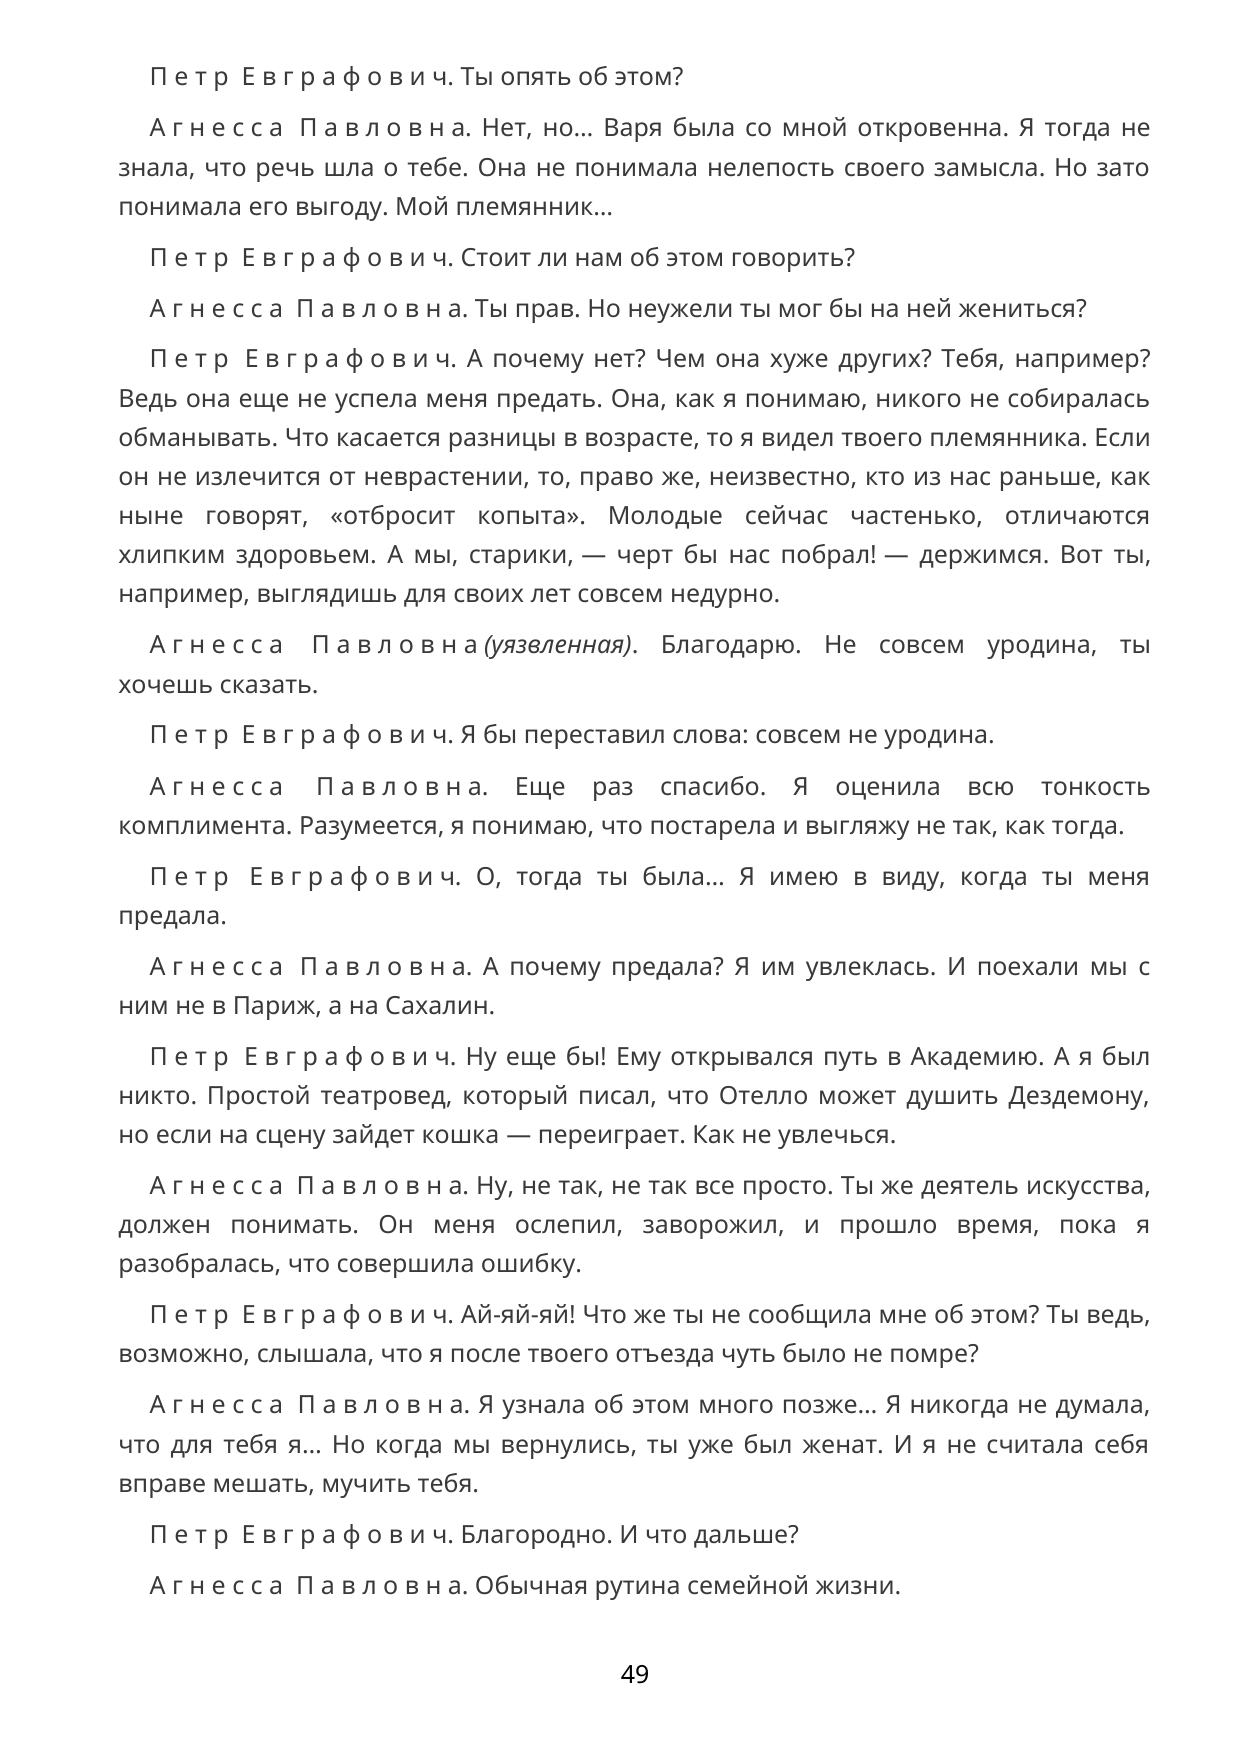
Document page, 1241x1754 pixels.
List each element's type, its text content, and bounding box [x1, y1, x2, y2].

text А г н е с с а П а в л о в н а. Нет, но… Варя была со мной откровенна. Я тогда не знала, что речь шла о тебе. Она не понимала нелепость своего замысла. Но зато понимала его выгоду. Мой племянник… [118, 110, 1152, 222]
text П е т р Е в г р а ф о в и ч. Благородно. И что дальше? [118, 1516, 1152, 1550]
text П е т р Е в г р а ф о в и ч. Стоит ли нам об этом говорить? [118, 239, 1152, 273]
text П е т р Е в г р а ф о в и ч. А почему нет? Чем она хуже других? Тебя, например? Ведь она еще не успела меня предать. Она, как я понимаю, никого не собиралась обманывать. Что касается разницы в возрасте, то я видел твоего племянника. Если он не излечится от неврастении, то, право же, неизвестно, кто из нас раньше, как ныне говорят, «отбросит копыта». Молодые сейчас частенько, отличаются хлипким здоровьем. А мы, старики, — черт бы нас побрал! — держимся. Вот ты, например, выглядишь для своих лет совсем недурно. [118, 341, 1152, 610]
text А г н е с с а П а в л о в н а. Обычная рутина семейной жизни. [118, 1567, 1152, 1601]
text А г н е с с а П а в л о в н а. Ну, не так, не так все просто. Ты же деятель искусства, должен понимать. Он меня ослепил, заворожил, и прошло время, пока я разобралась, что совершила ошибку. [118, 1168, 1152, 1280]
text А г н е с с а П а в л о в н а. Я узнала об этом много позже… Я никогда не думала, что для тебя я… Но когда мы вернулись, ты уже был женат. И я не считала себя вправе мешать, мучить тебя. [118, 1387, 1152, 1499]
text П е т р Е в г р а ф о в и ч. О, тогда ты была… Я имею в виду, когда ты меня предала. [118, 858, 1152, 931]
text П е т р Е в г р а ф о в и ч. Ай-яй-яй! Что же ты не сообщила мне об этом? Ты ведь, возможно, слышала, что я после твоего отъезда чуть было не помре? [118, 1297, 1152, 1370]
text А г н е с с а П а в л о в н а. Еще раз спасибо. Я оценила всю тонкость комплимента. Разумеется, я понимаю, что постарела и выгляжу не так, как тогда. [118, 768, 1152, 841]
text А г н е с с а П а в л о в н а (уязвленная). Благодарю. Не совсем уродина, ты хочешь сказать. [118, 627, 1152, 700]
text А г н е с с а П а в л о в н а. А почему предала? Я им увлеклась. И поехали мы с ним не в Париж, а на Сахалин. [118, 948, 1152, 1022]
text П е т р Е в г р а ф о в и ч. Ну еще бы! Ему открывался путь в Академию. А я был никто. Простой театровед, который писал, что Отелло может душить Дездемону, но если на сцену зайдет кошка — переиграет. Как не увлечься. [118, 1038, 1152, 1151]
text П е т р Е в г р а ф о в и ч. Я бы переставил слова: совсем не уродина. [118, 717, 1152, 751]
text П е т р Е в г р а ф о в и ч. Ты опять об этом? [118, 59, 1152, 93]
text А г н е с с а П а в л о в н а. Ты прав. Но неужели ты мог бы на ней жениться? [118, 290, 1152, 324]
